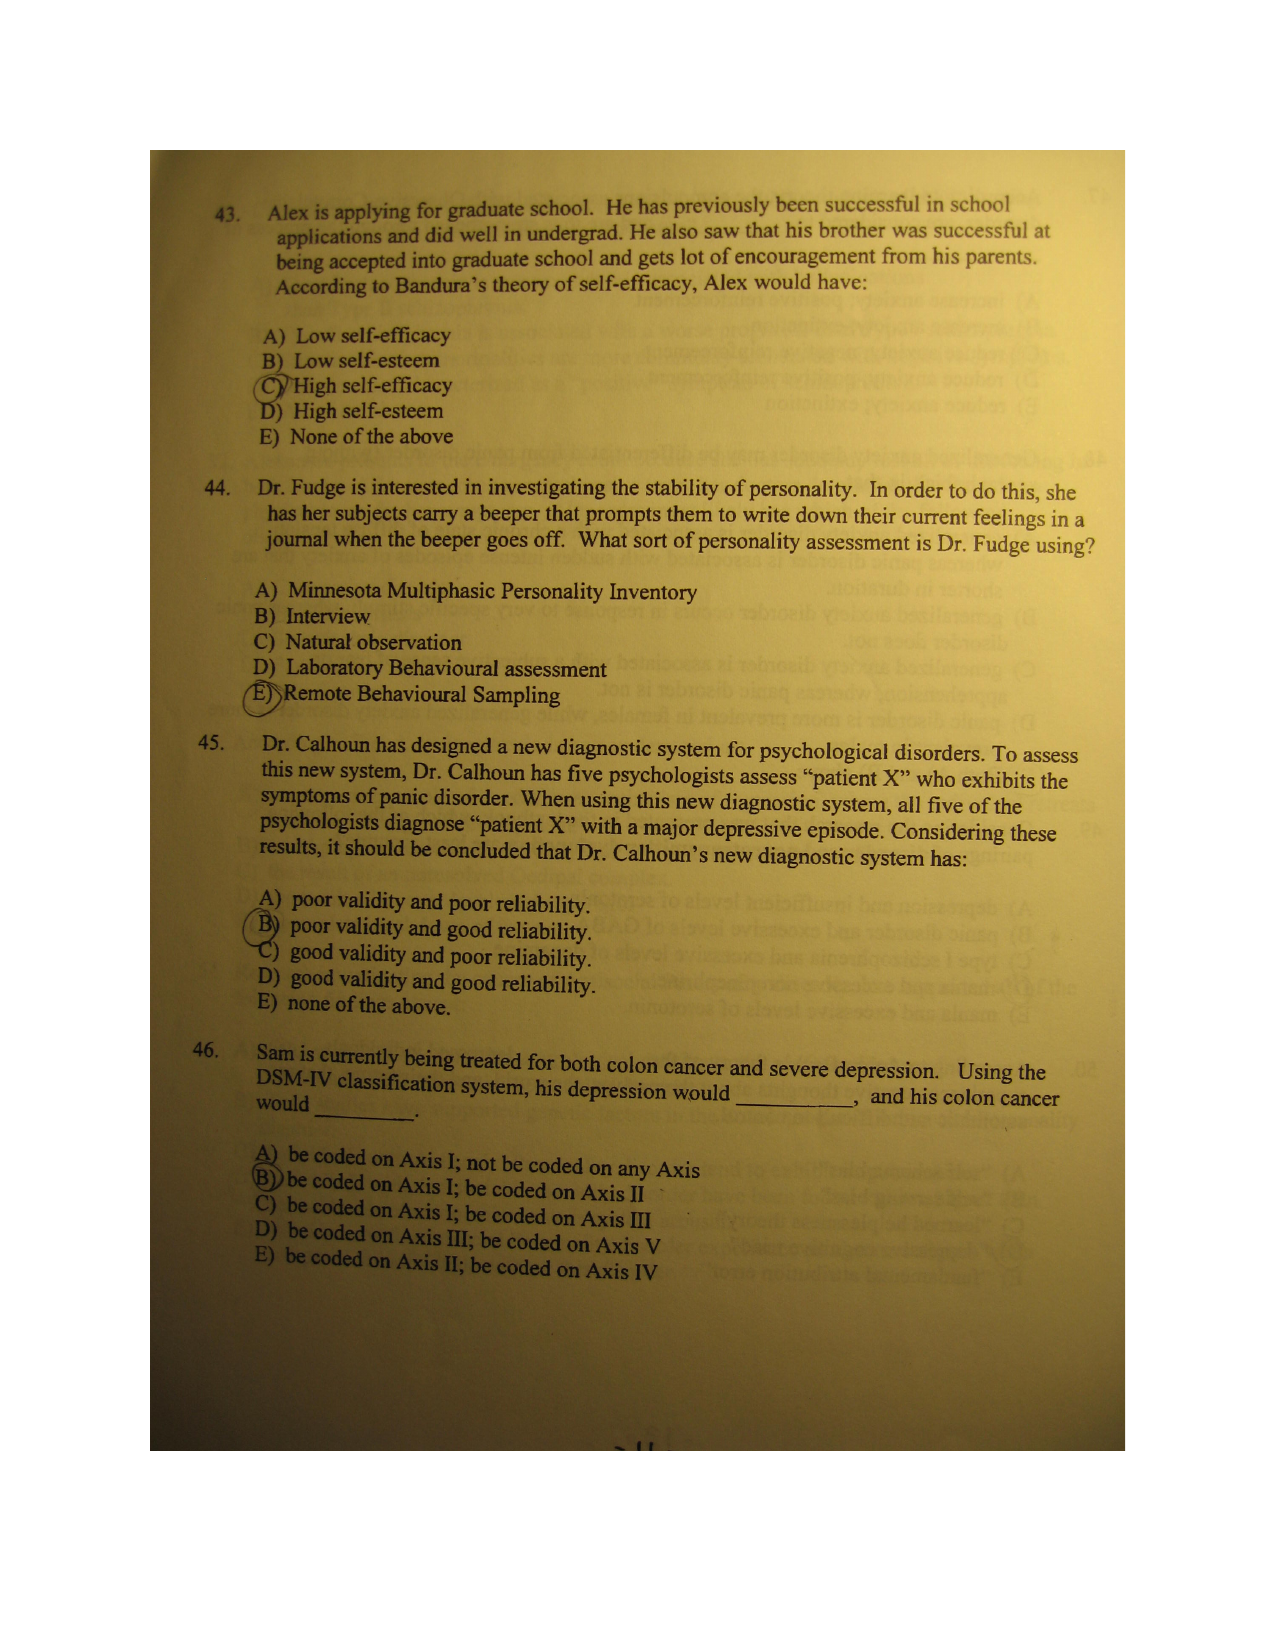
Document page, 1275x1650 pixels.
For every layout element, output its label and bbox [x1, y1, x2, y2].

picture [150, 150, 1125, 1451]
